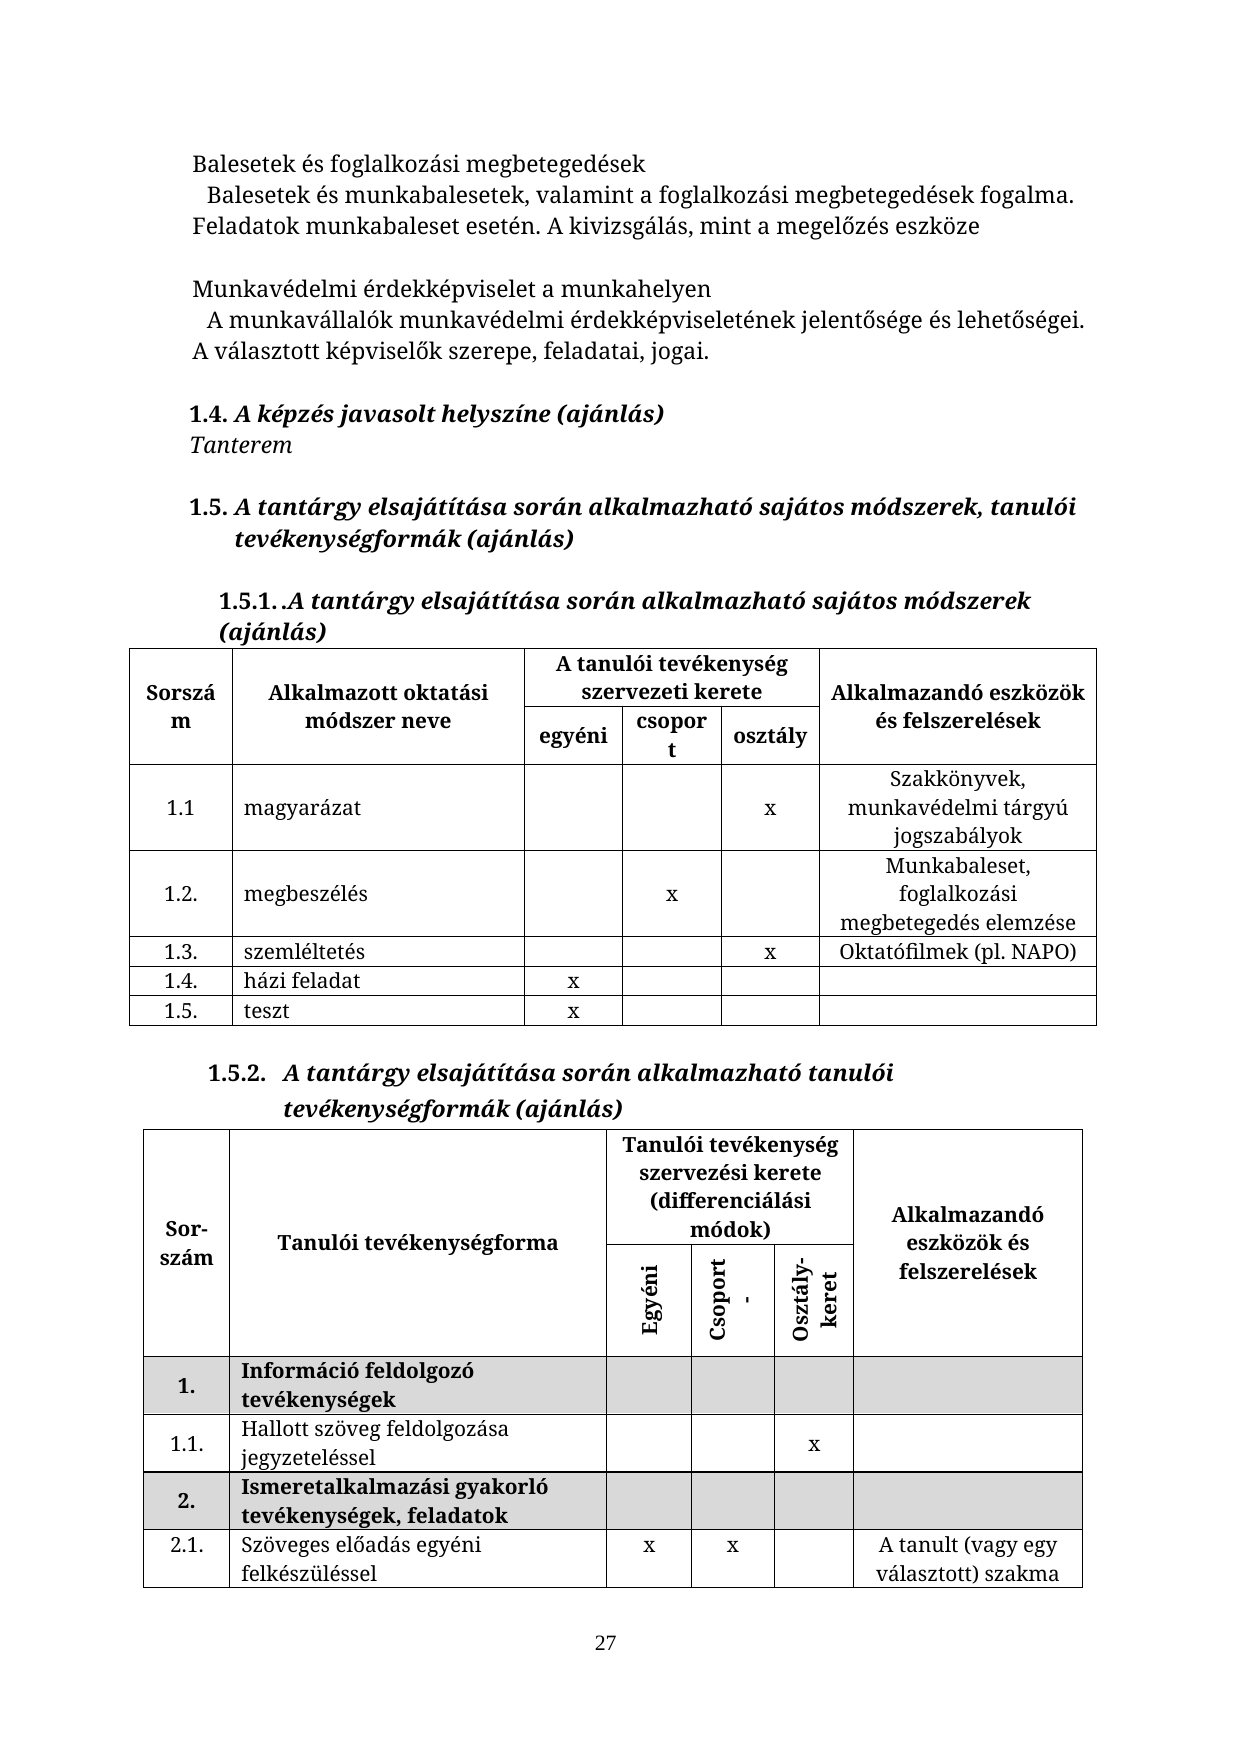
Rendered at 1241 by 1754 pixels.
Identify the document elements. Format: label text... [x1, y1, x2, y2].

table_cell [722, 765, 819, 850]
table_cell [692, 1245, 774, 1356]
text Munkavédelmi érdekképviselet a munkahelyen [192, 273, 1093, 304]
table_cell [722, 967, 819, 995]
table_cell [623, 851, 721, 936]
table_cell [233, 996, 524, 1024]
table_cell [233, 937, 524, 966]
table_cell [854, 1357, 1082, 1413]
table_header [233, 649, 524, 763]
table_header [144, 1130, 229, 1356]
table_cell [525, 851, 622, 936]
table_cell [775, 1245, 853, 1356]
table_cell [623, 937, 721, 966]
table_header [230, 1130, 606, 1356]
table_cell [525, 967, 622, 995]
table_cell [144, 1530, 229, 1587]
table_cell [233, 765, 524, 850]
text Balesetek és foglalkozási megbetegedések [192, 148, 1093, 179]
list A tantárgy elsajátítása során alkalmazható tanulói tevékenységformák (ajánlás) [208, 1057, 1093, 1124]
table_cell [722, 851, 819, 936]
text Tanterem [189, 429, 1093, 460]
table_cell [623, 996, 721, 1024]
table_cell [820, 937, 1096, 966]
text Balesetek és munkabalesetek, valamint a foglalkozási megbetegedések fogalma. Feladatok munkabaleset esetén. A kivizsgálás, mint a megelőzés eszköze [192, 179, 1093, 241]
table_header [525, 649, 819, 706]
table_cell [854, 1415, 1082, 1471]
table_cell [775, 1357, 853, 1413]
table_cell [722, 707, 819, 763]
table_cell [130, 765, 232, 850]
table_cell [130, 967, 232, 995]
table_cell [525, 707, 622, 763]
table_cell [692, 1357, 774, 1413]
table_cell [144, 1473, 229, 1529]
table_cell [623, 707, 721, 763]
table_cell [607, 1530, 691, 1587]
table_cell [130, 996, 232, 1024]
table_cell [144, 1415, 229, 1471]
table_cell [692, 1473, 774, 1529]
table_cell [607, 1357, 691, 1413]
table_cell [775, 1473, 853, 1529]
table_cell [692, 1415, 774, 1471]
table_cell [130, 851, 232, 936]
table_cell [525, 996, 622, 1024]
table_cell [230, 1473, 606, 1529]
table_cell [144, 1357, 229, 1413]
text A munkavállalók munkavédelmi érdekképviseletének jelentősége és lehetőségei. A választott képviselők szerepe, feladatai, jogai. [192, 304, 1093, 366]
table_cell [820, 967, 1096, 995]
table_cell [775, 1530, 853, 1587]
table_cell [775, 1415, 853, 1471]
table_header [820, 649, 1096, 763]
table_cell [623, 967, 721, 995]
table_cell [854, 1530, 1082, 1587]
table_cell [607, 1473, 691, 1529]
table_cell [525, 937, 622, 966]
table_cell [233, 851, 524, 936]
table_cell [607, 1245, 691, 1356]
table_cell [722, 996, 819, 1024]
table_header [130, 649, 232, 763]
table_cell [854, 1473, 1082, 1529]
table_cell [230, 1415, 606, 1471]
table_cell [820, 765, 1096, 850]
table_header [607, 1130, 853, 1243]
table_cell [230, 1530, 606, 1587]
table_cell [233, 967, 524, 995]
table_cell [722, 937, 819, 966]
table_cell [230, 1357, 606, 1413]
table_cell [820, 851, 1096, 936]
list A tantárgy elsajátítása során alkalmazható sajátos módszerek, tanulói tevékenységformák (ajánlás) [189, 491, 1093, 554]
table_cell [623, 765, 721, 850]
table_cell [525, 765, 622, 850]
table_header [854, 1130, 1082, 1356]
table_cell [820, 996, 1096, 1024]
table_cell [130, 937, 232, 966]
text 1.5.1. .A tantárgy elsajátítása során alkalmazható sajátos módszerek (ajánlás) [219, 585, 1093, 648]
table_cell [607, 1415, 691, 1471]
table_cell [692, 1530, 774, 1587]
list A képzés javasolt helyszíne (ajánlás) [189, 398, 1093, 429]
